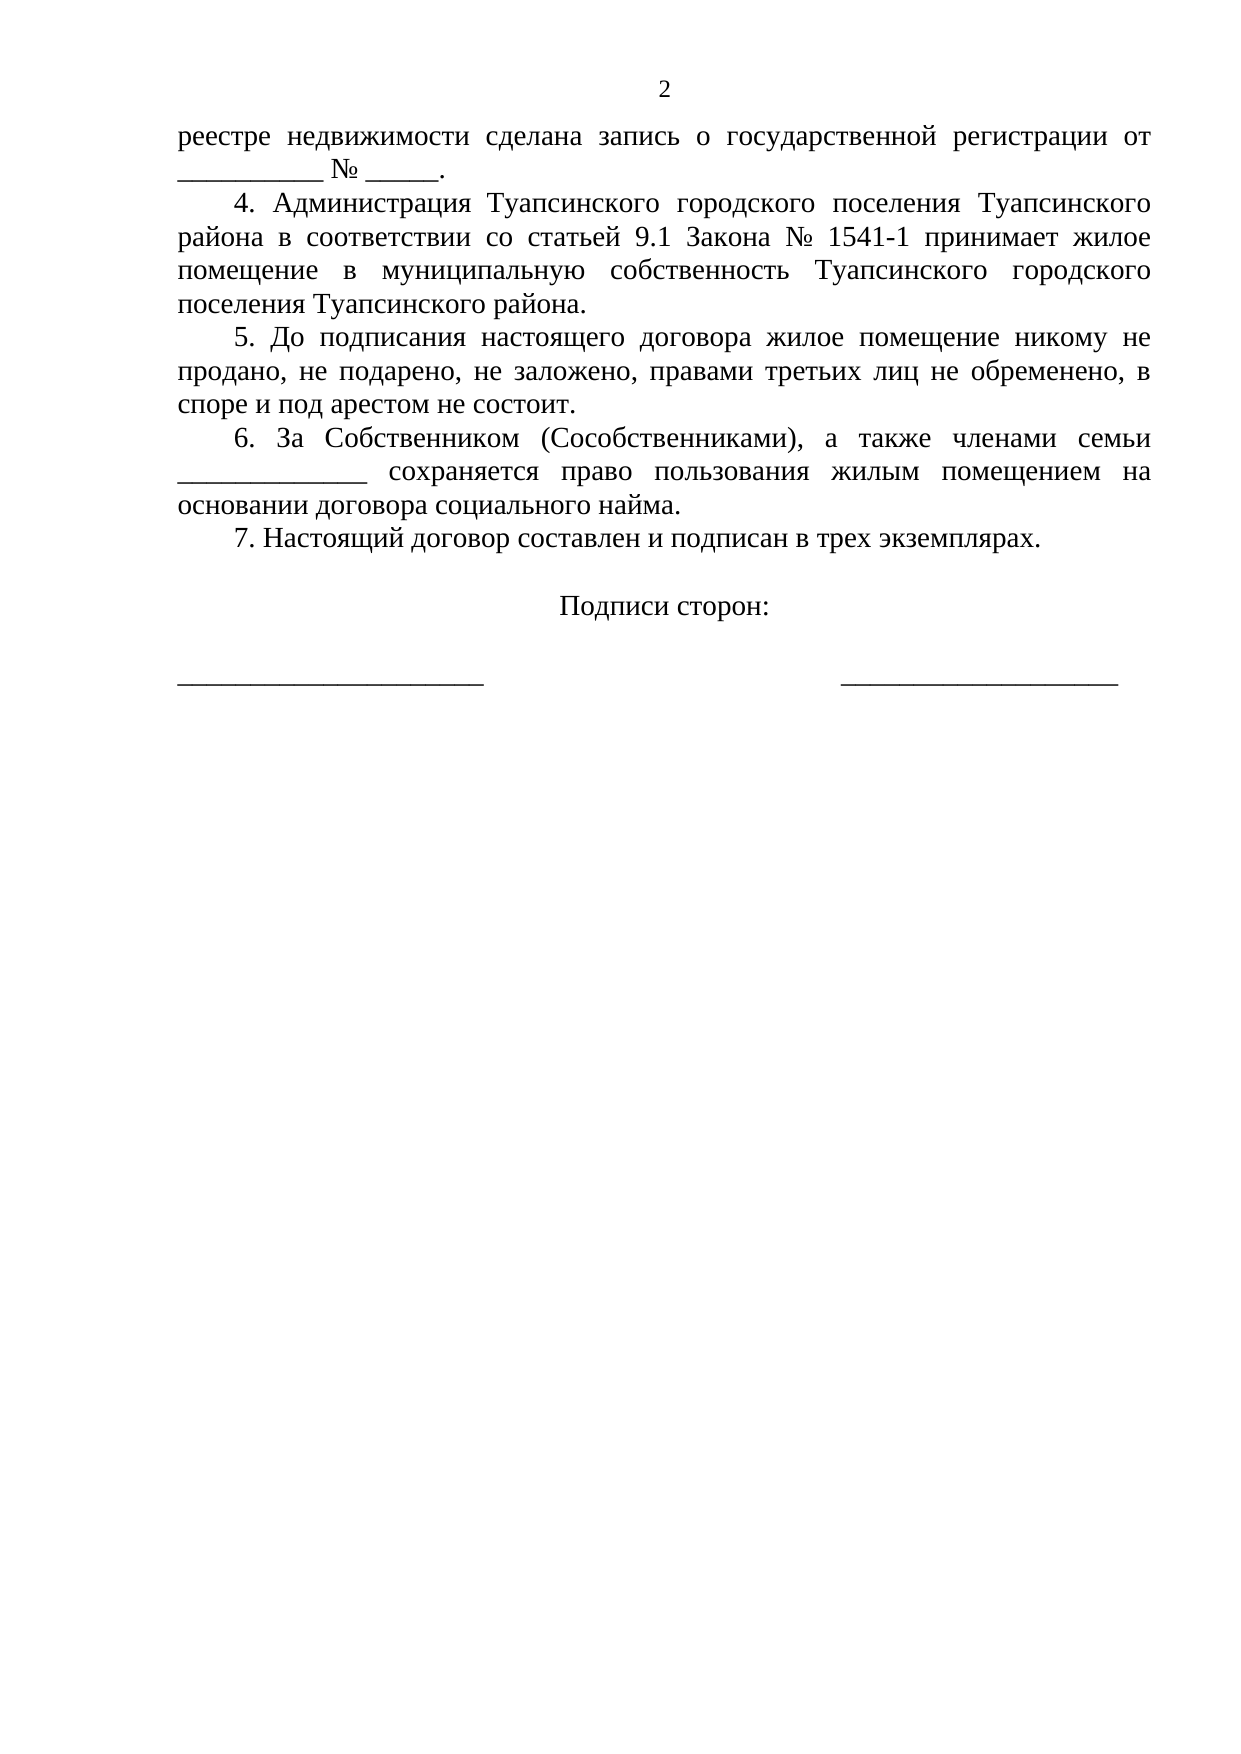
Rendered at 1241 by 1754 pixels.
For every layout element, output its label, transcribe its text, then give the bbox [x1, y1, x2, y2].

text _____________________ ___________________ [177, 655, 1152, 688]
text 4. Администрация Туапсинского городского поселения Туапсинского района в соответствии со статьей 9.1 Закона № 1541-1 принимает жилое помещение в муниципальную собственность Туапсинского городского поселения Туапсинского района. [177, 185, 1152, 319]
text 7. Настоящий договор составлен и подписан в трех экземплярах. [177, 521, 1152, 554]
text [177, 118, 1152, 185]
text 6. За Собственником (Сособственниками), а также членами семьи _____________ сохраняется право пользования жилым помещением на основании договора социального найма. [177, 420, 1152, 521]
text 5. До подписания настоящего договора жилое помещение никому не продано, не подарено, не заложено, правами третьих лиц не обременено, в споре и под арестом не состоит. [177, 319, 1152, 420]
text Подписи сторон: [177, 588, 1152, 621]
